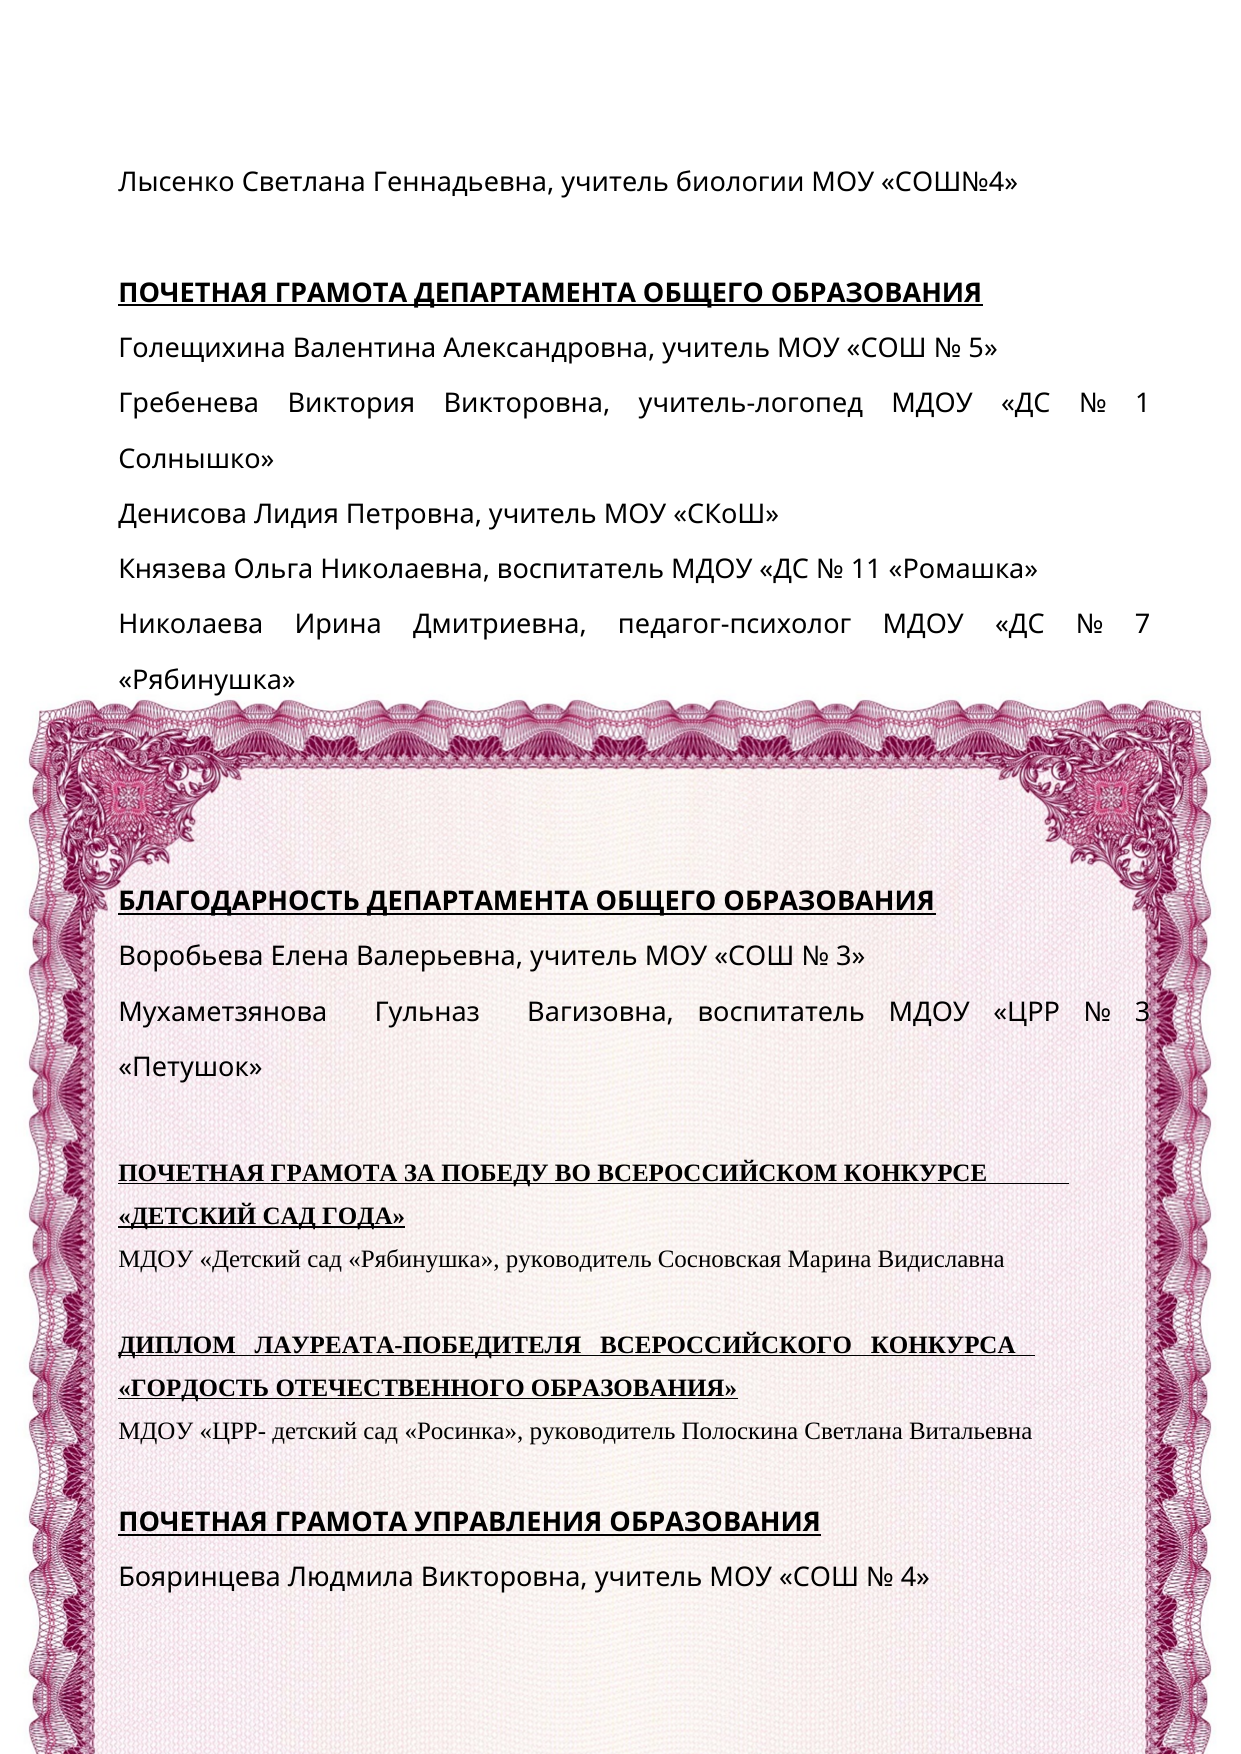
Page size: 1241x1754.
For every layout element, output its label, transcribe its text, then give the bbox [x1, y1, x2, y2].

text МДОУ «Детский сад «Рябинушка», руководитель Сосновская Марина Видиславна [118, 1244, 1152, 1273]
text ПОЧЕТНАЯ ГРАМОТА УПРАВЛЕНИЯ ОБРАЗОВАНИЯ [118, 1502, 1152, 1539]
text Денисова Лидия Петровна, учитель МОУ «СКоШ» [118, 494, 1152, 531]
text Бояринцева Людмила Викторовна, учитель МОУ «СОШ № 4» [118, 1558, 1152, 1594]
picture [0, 672, 1239, 1754]
text ПОЧЕТНАЯ ГРАМОТА ДЕПАРТАМЕНТА ОБЩЕГО ОБРАЗОВАНИЯ [118, 273, 1152, 310]
list Воробьева Елена Валерьевна, учитель МОУ «СОШ № 3» [118, 937, 1152, 974]
text ПОЧЕТНАЯ ГРАМОТА ЗА ПОБЕДУ ВО ВСЕРОССИЙСКОМ КОНКУРСЕ «ДЕТСКИЙ САД ГОДА» [118, 1158, 1152, 1230]
list БЛАГОДАРНОСТЬ ДЕПАРТАМЕНТА ОБЩЕГО ОБРАЗОВАНИЯ [118, 882, 1152, 918]
text ДИПЛОМ ЛАУРЕАТА-ПОБЕДИТЕЛЯ ВСЕРОССИЙСКОГО КОНКУРСА «ГОРДОСТЬ ОТЕЧЕСТВЕННОГО ОБРАЗОВАНИЯ» [118, 1330, 1152, 1402]
list Мухаметзянова Гульназ Вагизовна, воспитатель МДОУ «ЦРР № 3 «Петушок» [118, 992, 1152, 1084]
text Лысенко Светлана Геннадьевна, учитель биологии МОУ «СОШ№4» [118, 162, 1152, 199]
text МДОУ «ЦРР- детский сад «Росинка», руководитель Полоскина Светлана Витальевна [118, 1416, 1152, 1445]
text Николаева Ирина Дмитриевна, педагог-психолог МДОУ «ДС № 7 «Рябинушка» [118, 605, 1152, 697]
text Гребенева Виктория Викторовна, учитель-логопед МДОУ «ДС № 1 Солнышко» [118, 384, 1152, 476]
text Князева Ольга Николаевна, воспитатель МДОУ «ДС № 11 «Ромашка» [118, 550, 1152, 587]
text Голещихина Валентина Александровна, учитель МОУ «СОШ № 5» [118, 328, 1152, 365]
